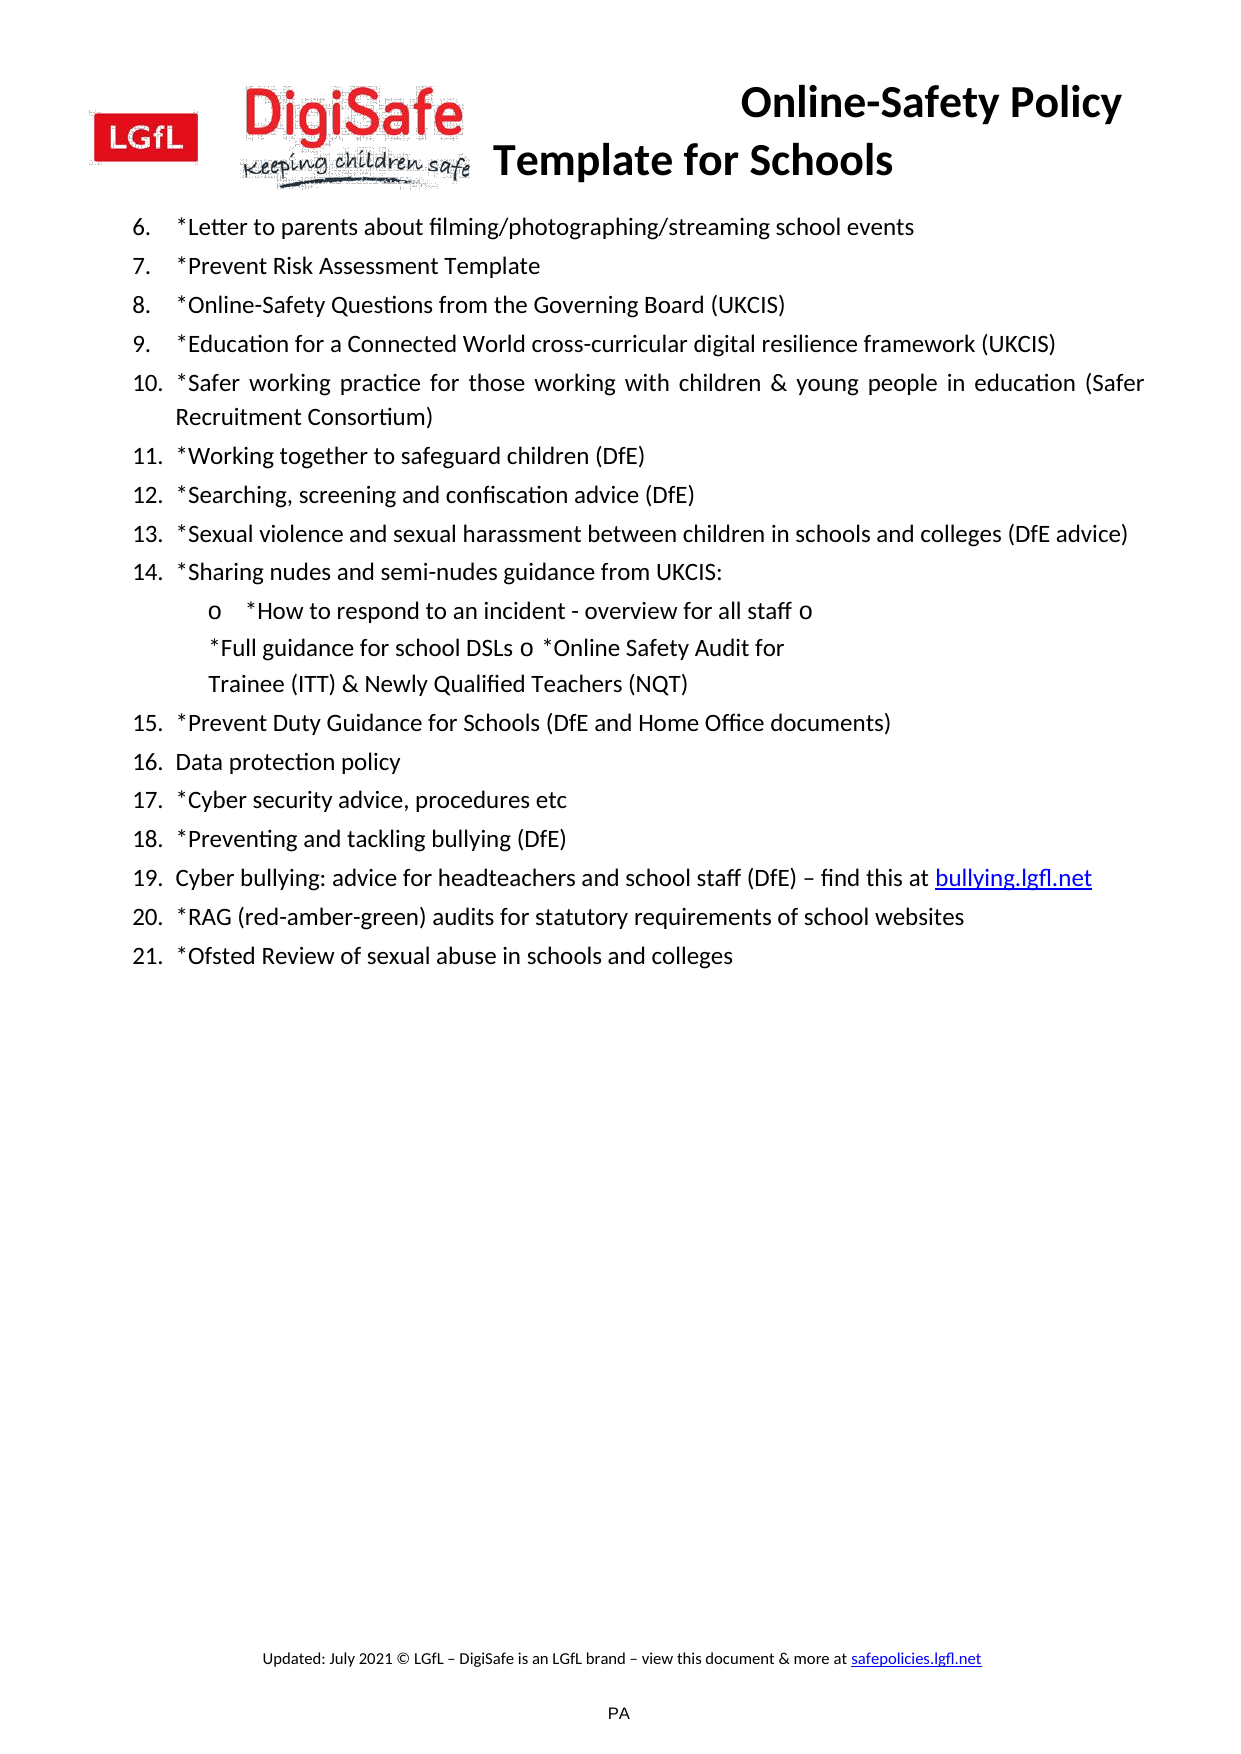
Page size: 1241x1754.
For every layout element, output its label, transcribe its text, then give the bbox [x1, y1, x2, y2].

list *Prevent Risk Assessment Template [132, 250, 1146, 281]
list *Online-Safety Questions from the Governing Board (UKCIS) [132, 289, 1146, 320]
list *Prevent Duty Guidance for Schools (DfE and Home Office documents) [132, 707, 1146, 737]
list *How to respond to an incident - overview for all staff o *Full guidance for school DSLs o *Online Safety Audit for Trainee (ITT) & Newly Qualified Teachers (NQT) [207, 595, 858, 698]
list *Cyber security advice, procedures etc [132, 784, 1146, 815]
list *Safer working practice for those working with children & young people in education (Safer Recruitment Consortium) [132, 367, 1146, 432]
list Cyber bullying: advice for headteachers and school staff (DfE) – find this at bullying.lgfl.net [132, 862, 1146, 893]
list *Working together to safeguard children (DfE) [132, 440, 1146, 471]
list *Education for a Connected World cross-curricular digital resilience framework (UKCIS) [132, 328, 1146, 359]
list *Letter to parents about filming/photographing/streaming school events [132, 212, 1146, 242]
list *Searching, screening and confiscation advice (DfE) [132, 479, 1146, 509]
picture [86, 73, 474, 200]
list *Preventing and tackling bullying (DfE) [132, 823, 1146, 854]
list *Sharing nudes and semi-nudes guidance from UKCIS: [132, 557, 1146, 587]
list *Ofsted Review of sexual abuse in schools and colleges [132, 940, 1146, 970]
list *RAG (red-amber-green) audits for statutory requirements of school websites [132, 901, 1146, 932]
list Data protection policy [132, 746, 1146, 776]
list *Sexual violence and sexual harassment between children in schools and colleges (DfE advice) [132, 518, 1146, 548]
